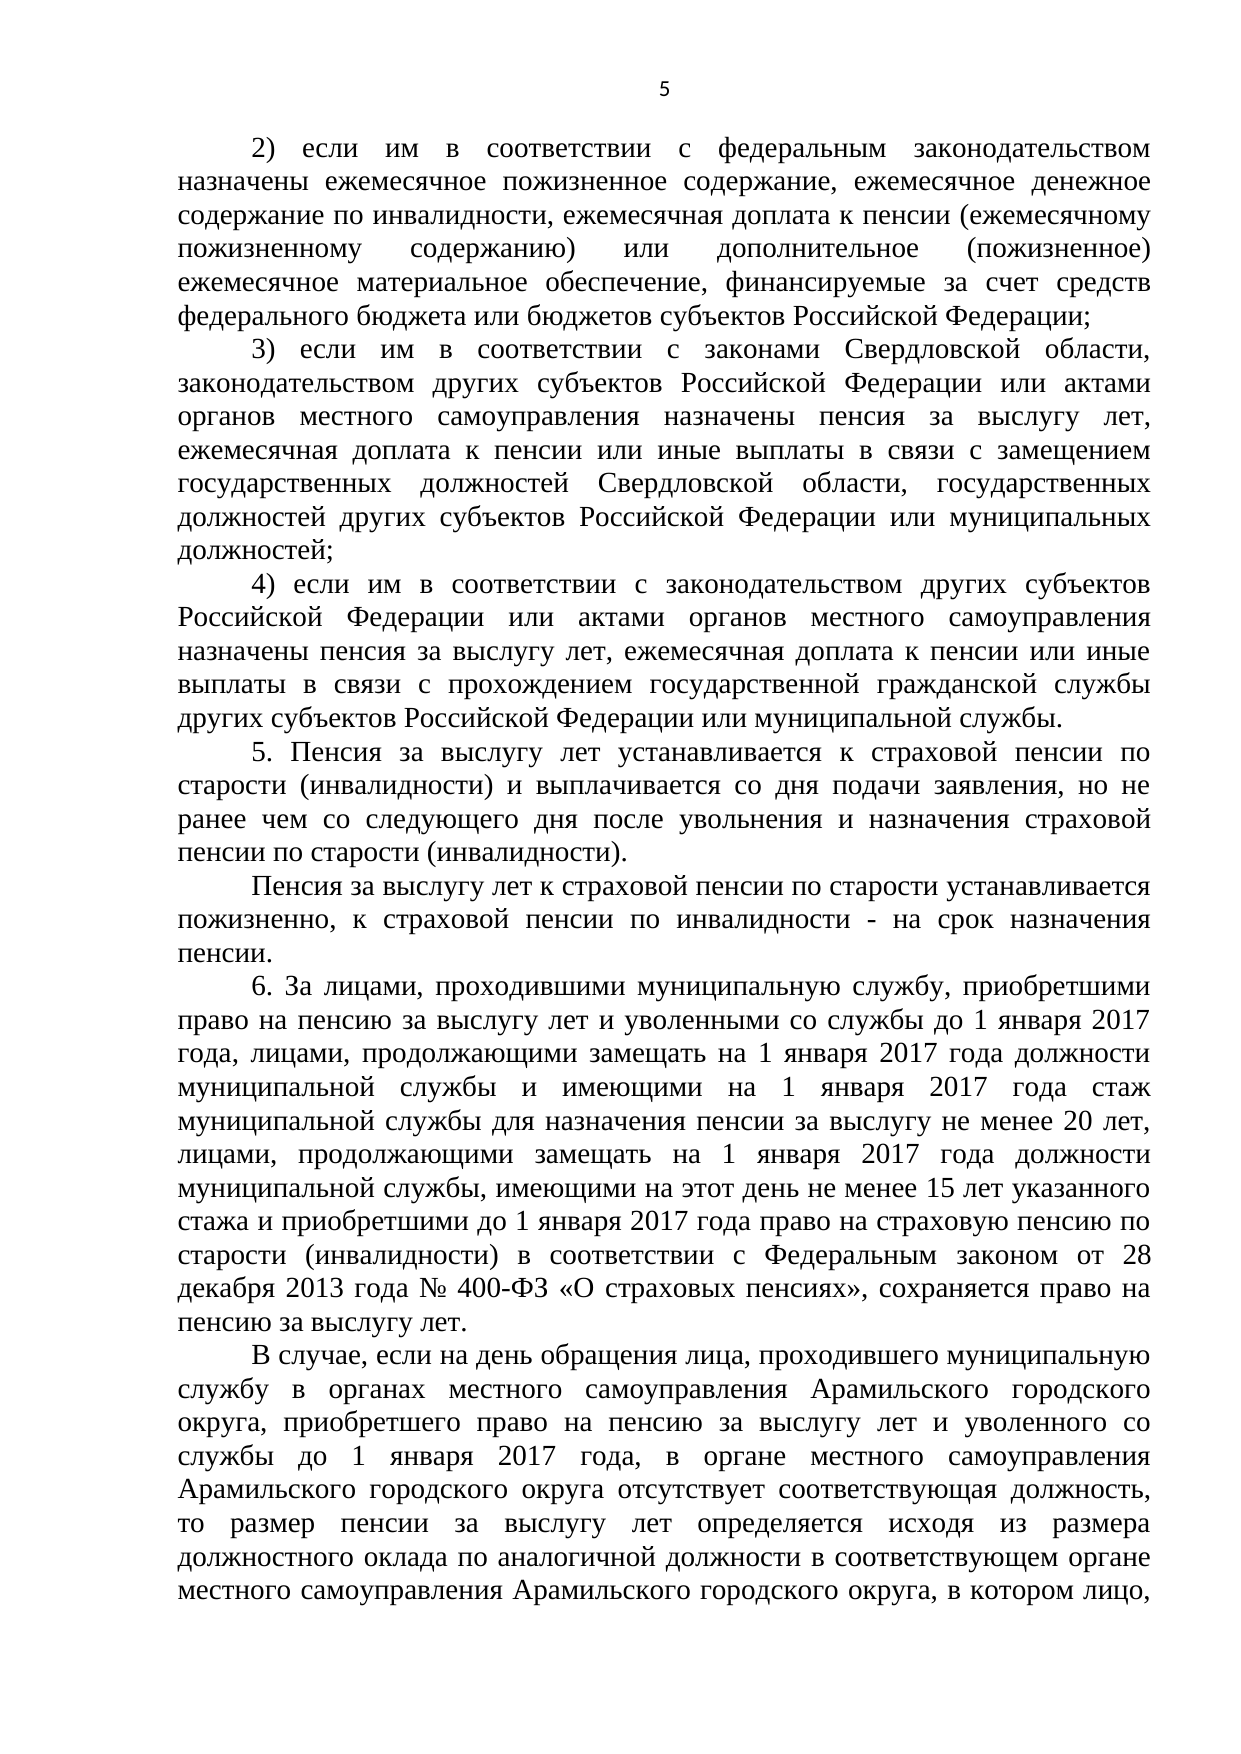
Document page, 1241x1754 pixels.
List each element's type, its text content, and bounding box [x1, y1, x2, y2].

text 4) если им в соответствии с законодательством других субъектов Российской Федерации или актами органов местного самоуправления назначены пенсия за выслугу лет, ежемесячная доплата к пенсии или иные выплаты в связи с прохождением государственной гражданской службы других субъектов Российской Федерации или муниципальной службы. [177, 566, 1152, 734]
text 6. За лицами, проходившими муниципальную службу, приобретшими право на пенсию за выслугу лет и уволенными со службы до 1 января 2017 года, лицами, продолжающими замещать на 1 января 2017 года должности муниципальной службы и имеющими на 1 января 2017 года стаж муниципальной службы для назначения пенсии за выслугу не менее 20 лет, лицами, продолжающими замещать на 1 января 2017 года должности муниципальной службы, имеющими на этот день не менее 15 лет указанного стажа и приобретшими до 1 января 2017 года право на страховую пенсию по старости (инвалидности) в соответствии с Федеральным законом от 28 декабря 2013 года № 400-ФЗ «О страховых пенсиях», сохраняется право на пенсию за выслугу лет. [177, 968, 1152, 1337]
text 3) если им в соответствии с законами Свердловской области, законодательством других субъектов Российской Федерации или актами органов местного самоуправления назначены пенсия за выслугу лет, ежемесячная доплата к пенсии или иные выплаты в связи с замещением государственных должностей Свердловской области, государственных должностей других субъектов Российской Федерации или муниципальных должностей; [177, 331, 1152, 566]
text 2) если им в соответствии с федеральным законодательством назначены ежемесячное пожизненное содержание, ежемесячное денежное содержание по инвалидности, ежемесячная доплата к пенсии (ежемесячному пожизненному содержанию) или дополнительное (пожизненное) ежемесячное материальное обеспечение, финансируемые за счет средств федерального бюджета или бюджетов субъектов Российской Федерации; [177, 130, 1152, 331]
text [177, 1337, 1152, 1606]
text Пенсия за выслугу лет к страховой пенсии по старости устанавливается пожизненно, к страховой пенсии по инвалидности - на срок назначения пенсии. [177, 868, 1152, 968]
text 5. Пенсия за выслугу лет устанавливается к страховой пенсии по старости (инвалидности) и выплачивается со дня подачи заявления, но не ранее чем со следующего дня после увольнения и назначения страховой пенсии по старости (инвалидности). [177, 734, 1152, 868]
